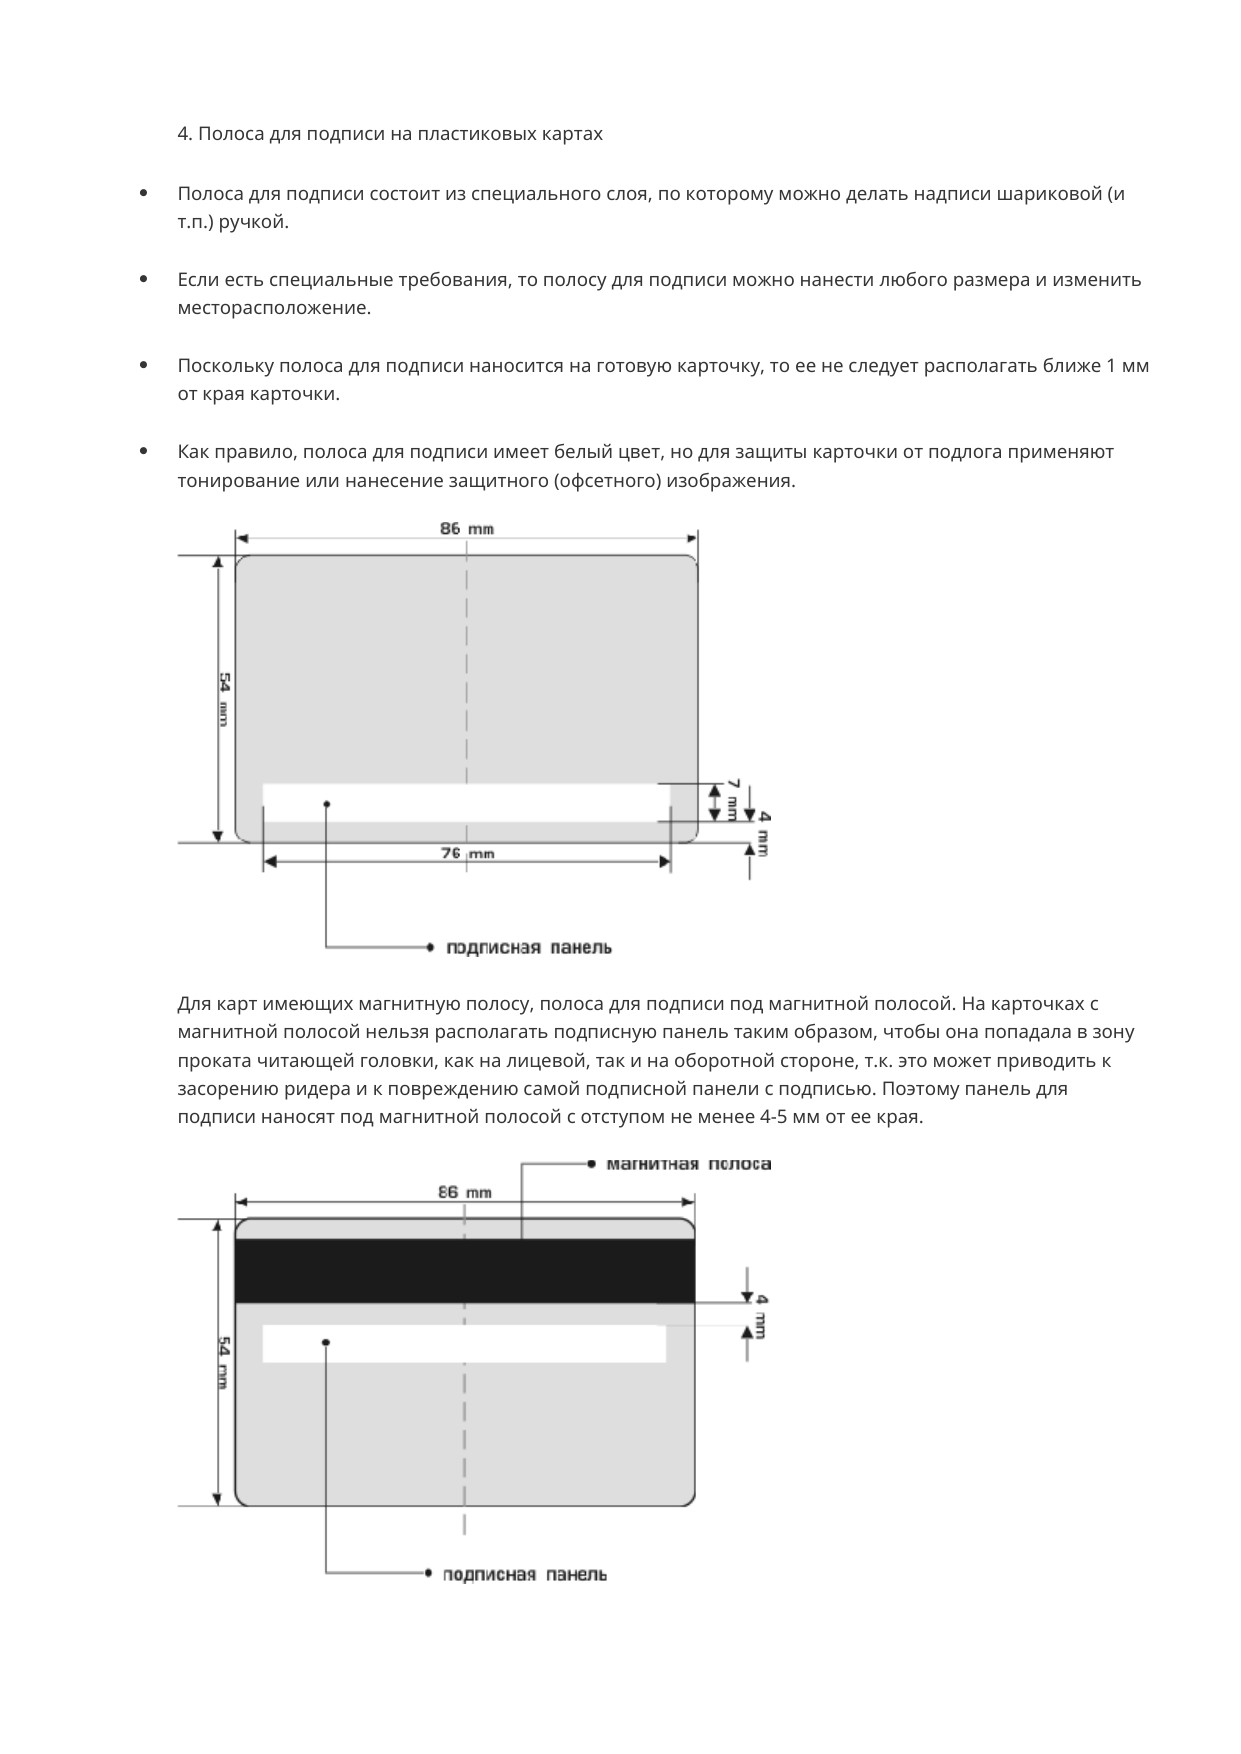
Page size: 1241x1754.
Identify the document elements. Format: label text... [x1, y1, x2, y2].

text Для карт имеющих магнитную полосу, полоса для подписи под магнитной полосой. На карточках с магнитной полосой нельзя располагать подписную панель таким образом, чтобы она попадала в зону проката читающей головки, как на лицевой, так и на оборотной стороне, т.к. это может приводить к засорению ридера и к повреждению самой подписной панели с подписью. Поэтому панель для подписи наносят под магнитной полосой с отступом не менее 4-5 мм от ее края. [177, 988, 1152, 1129]
list Поскольку полоса для подписи наносится на готовую карточку, то ее не следует располагать ближе 1 мм от края карточки. [140, 350, 1152, 406]
text 4. Полоса для подписи на пластиковых картах [177, 118, 1152, 146]
list Как правило, полоса для подписи имеет белый цвет, но для защиты карточки от подлога применяют тонирование или нанесение защитного (офсетного) изображения. [140, 436, 1152, 492]
picture [177, 1160, 771, 1584]
picture [177, 522, 771, 957]
list Полоса для подписи состоит из специального слоя, по которому можно делать надписи шариковой (и т.п.) ручкой. [140, 177, 1152, 234]
list Если есть специальные требования, то полосу для подписи можно нанести любого размера и изменить месторасположение. [140, 264, 1152, 320]
